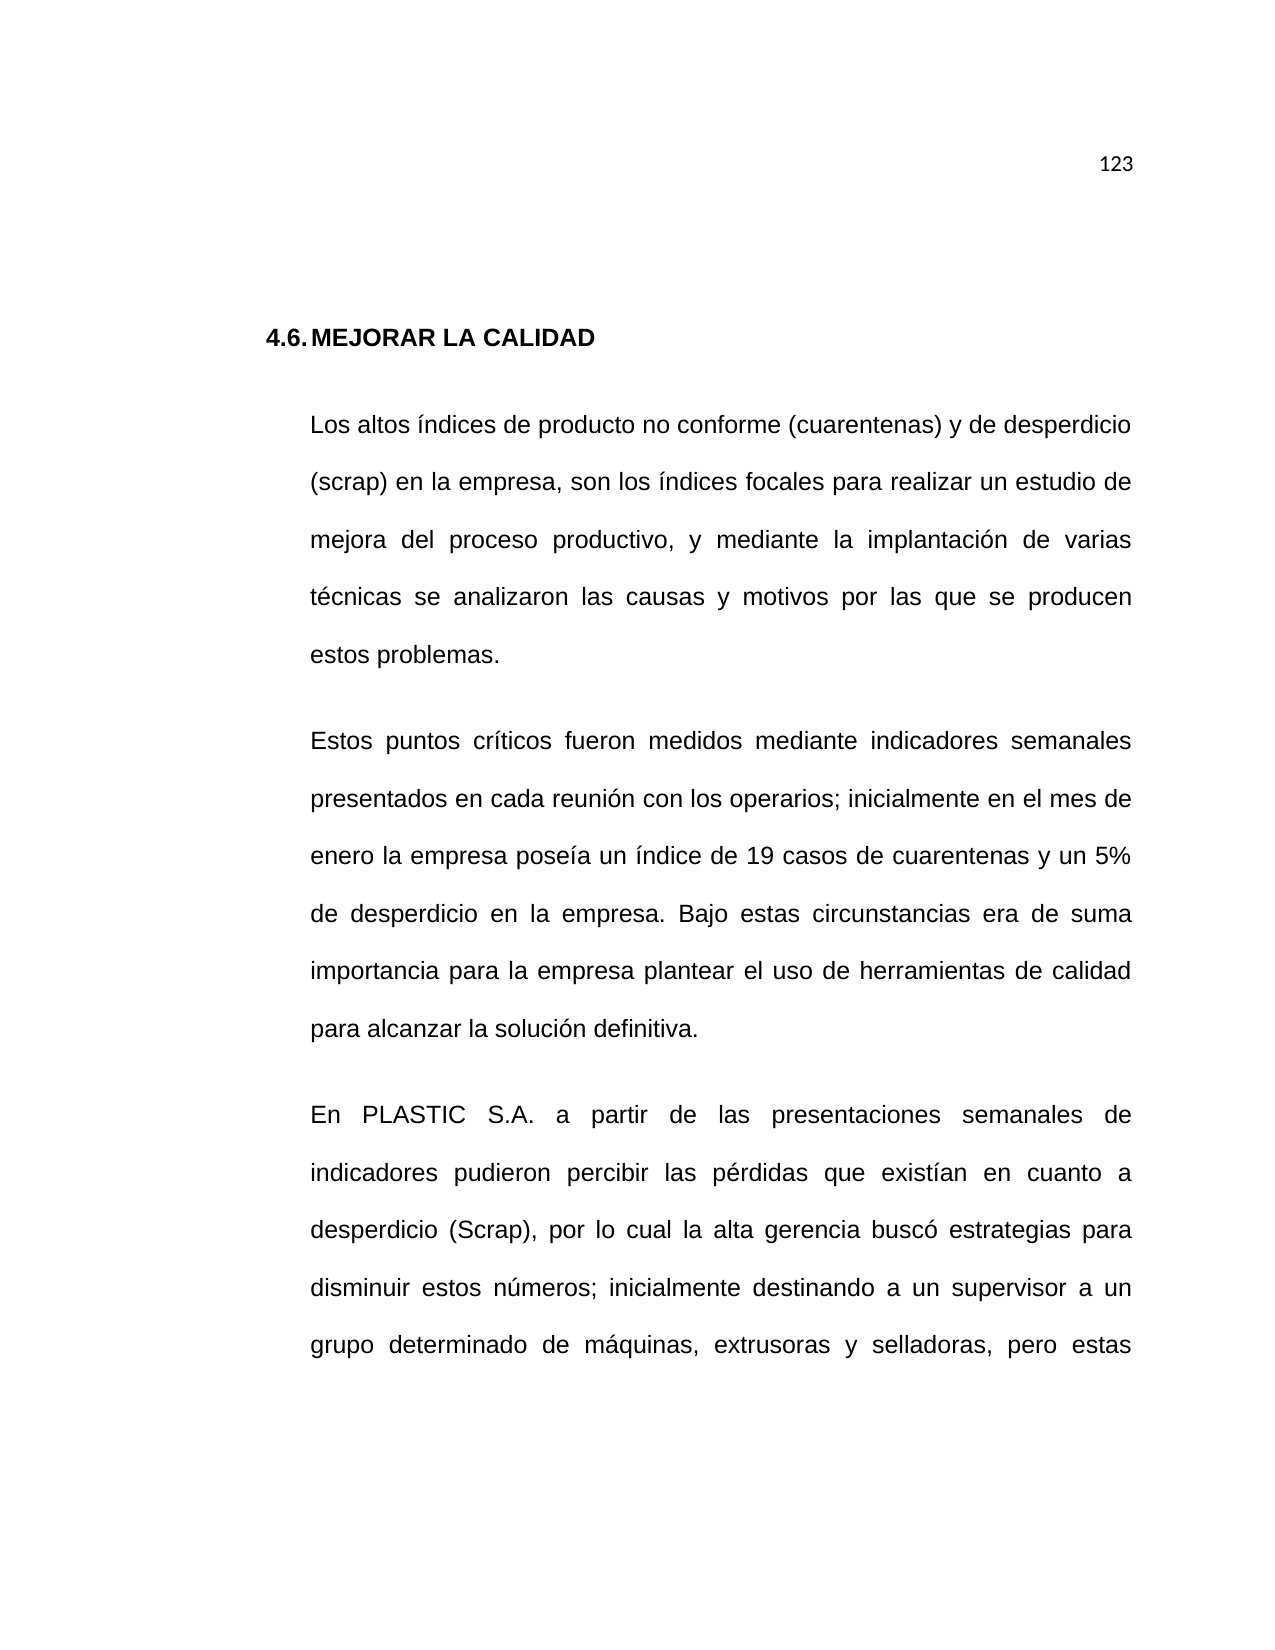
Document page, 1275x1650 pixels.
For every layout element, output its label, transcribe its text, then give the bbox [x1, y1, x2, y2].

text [310, 1100, 1133, 1359]
text Los altos índices de producto no conforme (cuarentenas) y de desperdicio (scrap) en la empresa, son los índices focales para realizar un estudio de mejora del proceso productivo, y mediante la implantación de varias técnicas se analizaron las causas y motivos por las que se producen estos problemas. [310, 409, 1133, 668]
text Estos puntos críticos fueron medidos mediante indicadores semanales presentados en cada reunión con los operarios; inicialmente en el mes de enero la empresa poseía un índice de 19 casos de cuarentenas y un 5% de desperdicio en la empresa. Bajo estas circunstancias era de suma importancia para la empresa plantear el uso de herramientas de calidad para alcanzar la solución definitiva. [310, 726, 1133, 1042]
text MEJORAR LA CALIDAD [266, 323, 1133, 352]
